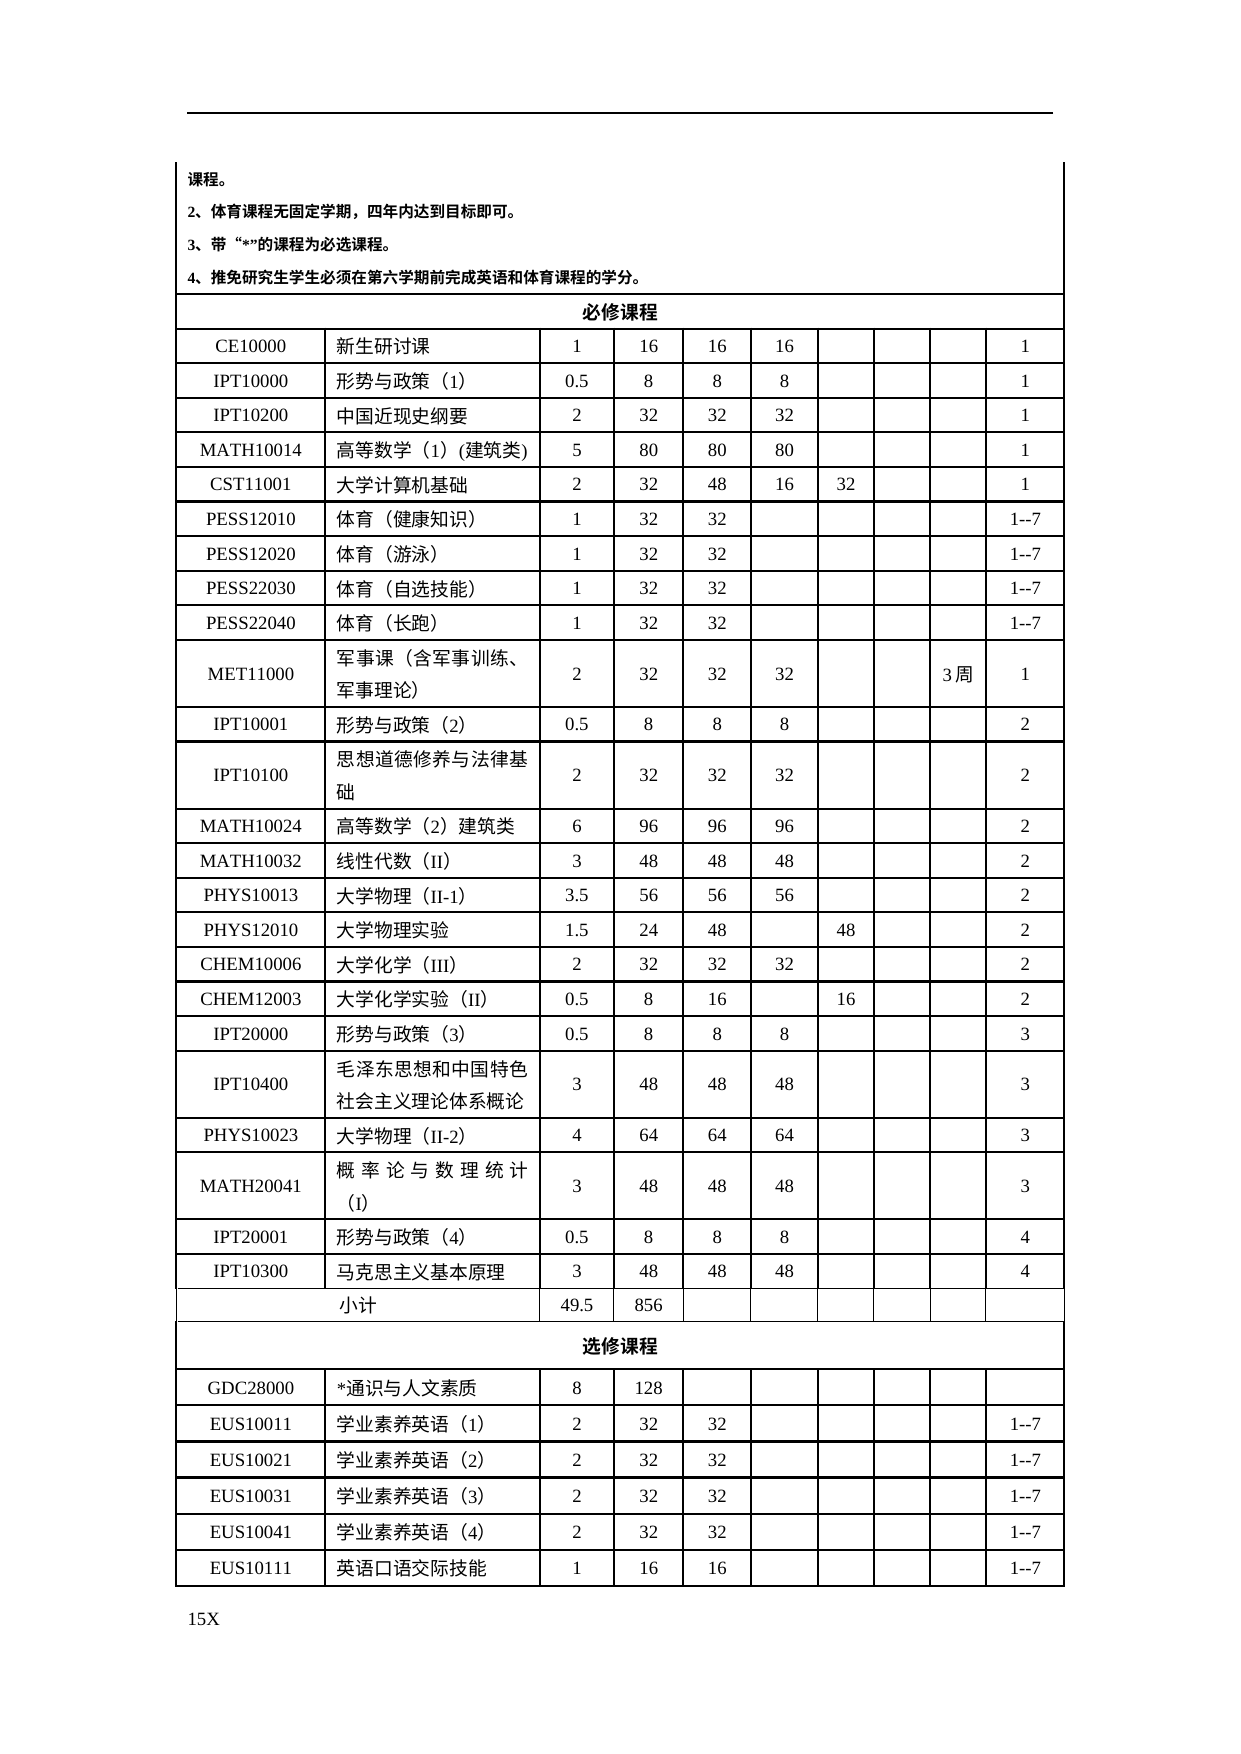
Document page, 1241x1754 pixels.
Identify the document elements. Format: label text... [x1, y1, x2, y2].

table_cell 1--7 [987, 572, 1063, 604]
table_cell [875, 433, 929, 466]
table_cell [931, 1119, 985, 1151]
table_cell [819, 810, 873, 842]
table_cell 3 [987, 1119, 1063, 1151]
table_cell [875, 1017, 929, 1049]
table_cell 高等数学（1）(建筑类) [326, 433, 539, 466]
table_cell [875, 844, 929, 877]
table_cell 1 [987, 468, 1063, 500]
table_cell [875, 641, 929, 706]
table_cell [819, 1017, 873, 1049]
table_cell 32 [819, 468, 873, 500]
table_cell 32 [684, 743, 750, 807]
table_cell 8 [541, 1370, 613, 1404]
table_cell [931, 330, 985, 362]
table_cell 16 [615, 1551, 682, 1584]
table_cell 体育（自选技能） [326, 572, 539, 604]
table_cell [931, 948, 985, 980]
table_cell 3 [987, 1153, 1063, 1218]
table_cell 体育（长跑） [326, 606, 539, 639]
table_cell EUS10111 [177, 1551, 324, 1584]
table_cell 军事课（含军事训练、军事理论） [326, 641, 539, 706]
table_cell IPT10001 [177, 708, 324, 740]
table_cell 80 [615, 433, 682, 466]
table_cell [875, 1551, 929, 1584]
table_cell [875, 708, 929, 740]
table_cell 56 [684, 879, 750, 911]
table_cell 32 [615, 468, 682, 500]
table_cell [819, 1119, 873, 1151]
table_cell CST11001 [177, 468, 324, 500]
table_cell [875, 1370, 929, 1404]
table_cell 学业素养英语（2） [326, 1443, 539, 1476]
table_cell 16 [752, 330, 817, 362]
table_cell IPT10300 [177, 1255, 324, 1287]
table_cell 32 [684, 641, 750, 706]
table_cell 1 [541, 1551, 613, 1584]
table_cell [875, 810, 929, 842]
table_cell [819, 1153, 873, 1218]
table_cell 学业素养英语（4） [326, 1515, 539, 1548]
table_cell 马克思主义基本原理 [326, 1255, 539, 1287]
table_cell 128 [615, 1370, 682, 1404]
table_cell EUS10041 [177, 1515, 324, 1548]
table_cell [931, 399, 985, 431]
table_cell 48 [819, 913, 873, 946]
table_cell [819, 641, 873, 706]
table_cell 8 [615, 1220, 682, 1253]
table_cell 2 [987, 708, 1063, 740]
table_cell 32 [684, 572, 750, 604]
table_cell [819, 948, 873, 980]
table_cell [819, 364, 873, 397]
table_cell 48 [684, 913, 750, 946]
table_cell [875, 503, 929, 535]
table_cell 学业素养英语（3） [326, 1479, 539, 1512]
table_cell 2、体育课程无固定学期，四年内达到目标即可。 [177, 195, 1063, 227]
table_cell [819, 1406, 873, 1440]
table_cell [931, 1406, 985, 1440]
table_cell 1--7 [987, 537, 1063, 569]
table_cell 2 [541, 641, 613, 706]
table_cell [875, 330, 929, 362]
table_cell [875, 1406, 929, 1440]
table_cell PHYS10013 [177, 879, 324, 911]
table_cell PHYS12010 [177, 913, 324, 946]
table_cell 4 [987, 1220, 1063, 1253]
table_cell [875, 1255, 929, 1287]
table_cell [752, 1443, 817, 1476]
table_cell 中国近现史纲要 [326, 399, 539, 431]
table_cell 2 [541, 1515, 613, 1548]
table_cell [819, 844, 873, 877]
table_cell 32 [684, 1443, 750, 1476]
table_cell [875, 537, 929, 569]
table_cell 32 [615, 399, 682, 431]
table_cell 概率论与数理统计（I） [326, 1153, 539, 1218]
table_cell [752, 503, 817, 535]
table_cell 48 [752, 844, 817, 877]
table_cell [931, 468, 985, 500]
table_cell 856 [614, 1289, 683, 1321]
table_cell 思想道德修养与法律基础 [326, 743, 539, 807]
table_cell 64 [684, 1119, 750, 1151]
table_cell 3 [541, 1052, 613, 1117]
table_cell [931, 606, 985, 639]
table_cell [931, 503, 985, 535]
table_cell PESS22030 [177, 572, 324, 604]
table_cell 8 [752, 364, 817, 397]
table_cell 56 [752, 879, 817, 911]
table_cell [752, 1406, 817, 1440]
table_cell CHEM12003 [177, 983, 324, 1015]
table_cell 8 [684, 708, 750, 740]
table_cell [931, 1017, 985, 1049]
table_cell 1--7 [987, 1551, 1063, 1584]
table_cell [931, 1255, 985, 1287]
table_cell [931, 537, 985, 569]
table_cell 48 [615, 1153, 682, 1218]
table_cell 选修课程 [177, 1322, 1063, 1368]
table_cell 1 [987, 364, 1063, 397]
table_cell 3、带“*”的课程为必选课程。 [177, 227, 1063, 260]
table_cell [177, 162, 1063, 194]
table_cell 2 [987, 913, 1063, 946]
table_cell 48 [684, 1153, 750, 1218]
table_cell 3 [987, 1017, 1063, 1049]
table_cell 48 [615, 1052, 682, 1117]
table_cell 32 [752, 743, 817, 807]
table_cell 80 [752, 433, 817, 466]
table_cell [875, 606, 929, 639]
table_cell 2 [541, 468, 613, 500]
table_cell [819, 1052, 873, 1117]
table_cell 32 [684, 1406, 750, 1440]
table_cell [875, 399, 929, 431]
table_cell 形势与政策（1） [326, 364, 539, 397]
table_cell [752, 913, 817, 946]
table_cell 1 [987, 641, 1063, 706]
table_cell IPT10100 [177, 743, 324, 807]
table_cell 0.5 [541, 1220, 613, 1253]
table_cell 小计 [177, 1289, 539, 1321]
table_cell 形势与政策（4） [326, 1220, 539, 1253]
table_cell 32 [684, 1479, 750, 1512]
table_cell [875, 1153, 929, 1218]
table_cell 4 [987, 1255, 1063, 1287]
table_cell 48 [615, 1255, 682, 1287]
table_cell 大学计算机基础 [326, 468, 539, 500]
table_cell [875, 1479, 929, 1512]
table_cell 2 [987, 844, 1063, 877]
table_cell 16 [684, 1551, 750, 1584]
table_cell [931, 572, 985, 604]
table_cell 32 [615, 1406, 682, 1440]
table_cell [819, 1479, 873, 1512]
table_cell 32 [615, 641, 682, 706]
table_cell 1--7 [987, 1479, 1063, 1512]
table_cell [819, 399, 873, 431]
table_cell 16 [752, 468, 817, 500]
table_cell EUS10031 [177, 1479, 324, 1512]
table_cell 线性代数（II） [326, 844, 539, 877]
table_cell [819, 743, 873, 807]
table_cell [819, 1515, 873, 1548]
table_cell 49.5 [540, 1289, 613, 1321]
table_cell 16 [684, 983, 750, 1015]
table_cell 32 [684, 399, 750, 431]
table_cell [819, 572, 873, 604]
table_cell [752, 1370, 817, 1404]
table_cell 1 [541, 537, 613, 569]
table_cell 16 [819, 983, 873, 1015]
table_cell [819, 606, 873, 639]
table_cell [819, 433, 873, 466]
table_cell 2 [987, 810, 1063, 842]
table_cell 16 [615, 330, 682, 362]
table_cell 32 [684, 948, 750, 980]
table_cell MET11000 [177, 641, 324, 706]
table_cell 1--7 [987, 1443, 1063, 1476]
table_cell 96 [752, 810, 817, 842]
table_cell 8 [752, 708, 817, 740]
table_cell 体育（健康知识） [326, 503, 539, 535]
table_cell 3 [541, 1255, 613, 1287]
table_cell [819, 503, 873, 535]
table_cell 32 [615, 743, 682, 807]
table_cell [874, 1289, 930, 1321]
table_cell IPT10400 [177, 1052, 324, 1117]
table_cell [819, 708, 873, 740]
table_cell 24 [615, 913, 682, 946]
table_cell IPT20001 [177, 1220, 324, 1253]
table_cell IPT20000 [177, 1017, 324, 1049]
table_cell [819, 1443, 873, 1476]
table_cell 32 [615, 537, 682, 569]
table_cell [875, 948, 929, 980]
table_cell [875, 743, 929, 807]
table_cell 3 [541, 844, 613, 877]
table_cell 大学化学（III） [326, 948, 539, 980]
table_cell [875, 1052, 929, 1117]
table_cell 2 [541, 399, 613, 431]
table_cell 1 [541, 330, 613, 362]
table_cell 0.5 [541, 364, 613, 397]
table_cell 64 [615, 1119, 682, 1151]
table_cell [751, 1289, 817, 1321]
table_cell [931, 1515, 985, 1548]
table_cell [875, 983, 929, 1015]
table_cell 新生研讨课 [326, 330, 539, 362]
table_cell [819, 537, 873, 569]
table_cell 大学物理实验 [326, 913, 539, 946]
table_cell [931, 1153, 985, 1218]
table_cell 48 [684, 844, 750, 877]
table_cell 3 [541, 1153, 613, 1218]
table_cell 大学物理（II-1） [326, 879, 539, 911]
table_cell 32 [615, 572, 682, 604]
table_cell 1.5 [541, 913, 613, 946]
table_cell 1 [541, 503, 613, 535]
table_cell [875, 913, 929, 946]
table_cell 8 [615, 1017, 682, 1049]
table_cell 3.5 [541, 879, 613, 911]
table_cell 48 [752, 1052, 817, 1117]
table_cell [819, 1370, 873, 1404]
table_cell 体育（游泳） [326, 537, 539, 569]
table_cell 6 [541, 810, 613, 842]
table_cell [752, 537, 817, 569]
table_cell 2 [541, 1479, 613, 1512]
table_cell PESS12020 [177, 537, 324, 569]
table_cell GDC28000 [177, 1370, 324, 1404]
table_cell 8 [752, 1017, 817, 1049]
table_cell [875, 1515, 929, 1548]
table_cell 56 [615, 879, 682, 911]
table_cell IPT10200 [177, 399, 324, 431]
table_cell PHYS10023 [177, 1119, 324, 1151]
table_cell [819, 330, 873, 362]
table_cell 16 [684, 330, 750, 362]
table_cell 学业素养英语（1） [326, 1406, 539, 1440]
table_cell 8 [615, 364, 682, 397]
table_cell [684, 1370, 750, 1404]
table_cell 1 [987, 330, 1063, 362]
table_cell MATH20041 [177, 1153, 324, 1218]
table_cell 48 [615, 844, 682, 877]
table_cell 2 [987, 743, 1063, 807]
table_cell 8 [752, 1220, 817, 1253]
table_cell CHEM10006 [177, 948, 324, 980]
table_cell 4 [541, 1119, 613, 1151]
table_cell [752, 1515, 817, 1548]
table_cell 2 [987, 948, 1063, 980]
table_cell 32 [615, 1443, 682, 1476]
table_cell [818, 1289, 873, 1321]
table_cell 2 [541, 743, 613, 807]
table_cell 2 [541, 1406, 613, 1440]
table_cell 1--7 [987, 1406, 1063, 1440]
table_cell [931, 879, 985, 911]
table_cell [875, 879, 929, 911]
table_cell 48 [684, 468, 750, 500]
table_cell [819, 1220, 873, 1253]
table_cell 大学化学实验（II） [326, 983, 539, 1015]
table_cell 32 [684, 503, 750, 535]
table_cell [931, 433, 985, 466]
table_cell 8 [615, 708, 682, 740]
table_cell 毛泽东思想和中国特色社会主义理论体系概论 [326, 1052, 539, 1117]
table_cell [875, 1119, 929, 1151]
table_cell 48 [684, 1052, 750, 1117]
table_cell [752, 1479, 817, 1512]
table_cell MATH10014 [177, 433, 324, 466]
table_cell CE10000 [177, 330, 324, 362]
table_cell 32 [615, 606, 682, 639]
table_cell 48 [752, 1255, 817, 1287]
table_cell [931, 1443, 985, 1476]
table_cell [931, 364, 985, 397]
table_cell PESS12010 [177, 503, 324, 535]
table_cell 8 [684, 1220, 750, 1253]
table_cell 形势与政策（3） [326, 1017, 539, 1049]
table_cell 32 [615, 1479, 682, 1512]
table_cell 32 [752, 641, 817, 706]
table_cell 96 [615, 810, 682, 842]
table_cell 32 [752, 948, 817, 980]
table_cell IPT10000 [177, 364, 324, 397]
table_cell 1 [541, 606, 613, 639]
table_cell EUS10011 [177, 1406, 324, 1440]
table_cell 8 [684, 364, 750, 397]
table_cell [931, 983, 985, 1015]
table_cell 1 [987, 399, 1063, 431]
table_cell 0.5 [541, 708, 613, 740]
table_cell [752, 1551, 817, 1584]
table_cell 96 [684, 810, 750, 842]
table_cell PESS22040 [177, 606, 324, 639]
table_cell [819, 879, 873, 911]
table_cell 48 [752, 1153, 817, 1218]
table_cell 1--7 [987, 1515, 1063, 1548]
table_cell 32 [684, 1515, 750, 1548]
table_cell [752, 572, 817, 604]
table_cell [819, 1551, 873, 1584]
table_cell MATH10024 [177, 810, 324, 842]
table_cell 48 [684, 1255, 750, 1287]
table_cell 英语口语交际技能（1） [326, 1551, 539, 1584]
table_cell 5 [541, 433, 613, 466]
table_cell *通识与人文素质 [326, 1370, 539, 1404]
table_cell [931, 1370, 985, 1404]
table_cell 32 [752, 399, 817, 431]
table_cell 2 [987, 879, 1063, 911]
table_cell [752, 606, 817, 639]
table_cell [875, 1220, 929, 1253]
table_cell 0.5 [541, 1017, 613, 1049]
table_cell 1--7 [987, 606, 1063, 639]
table_cell 64 [752, 1119, 817, 1151]
table_cell 必修课程 [177, 295, 1063, 327]
table_cell 1--7 [987, 503, 1063, 535]
table_cell 4、推免研究生学生必须在第六学期前完成英语和体育课程的学分。 [177, 260, 1063, 293]
table_cell [931, 810, 985, 842]
table_cell 3 [987, 1052, 1063, 1117]
table_cell 8 [615, 983, 682, 1015]
table_cell 大学物理（II-2） [326, 1119, 539, 1151]
table_cell MATH10032 [177, 844, 324, 877]
table_cell 0.5 [541, 983, 613, 1015]
table_cell [987, 1370, 1063, 1404]
table_cell [819, 1255, 873, 1287]
table_cell 80 [684, 433, 750, 466]
table_cell [875, 364, 929, 397]
table_cell [931, 1479, 985, 1512]
table_cell [986, 1289, 1064, 1321]
table_cell EUS10021 [177, 1443, 324, 1476]
table_cell [931, 1289, 985, 1321]
table_cell 1 [987, 433, 1063, 466]
table_cell 1 [541, 572, 613, 604]
table_cell [752, 983, 817, 1015]
table_cell 2 [541, 1443, 613, 1476]
table_cell 32 [615, 1515, 682, 1548]
table_cell [931, 1052, 985, 1117]
table_cell [931, 844, 985, 877]
table_cell [931, 913, 985, 946]
table_cell 形势与政策（2） [326, 708, 539, 740]
table_cell [931, 1220, 985, 1253]
table_cell 32 [684, 537, 750, 569]
table_cell 32 [615, 503, 682, 535]
table_cell [931, 743, 985, 807]
table_cell 32 [615, 948, 682, 980]
table_cell 2 [541, 948, 613, 980]
table_cell [875, 1443, 929, 1476]
table_cell [875, 468, 929, 500]
table_cell 3周 [931, 641, 985, 706]
table_cell 高等数学（2）建筑类 [326, 810, 539, 842]
table_cell 2 [987, 983, 1063, 1015]
table_cell 32 [684, 606, 750, 639]
table_cell [931, 1551, 985, 1584]
table_cell [684, 1289, 750, 1321]
table_cell 8 [684, 1017, 750, 1049]
table_cell [931, 708, 985, 740]
table_cell [875, 572, 929, 604]
